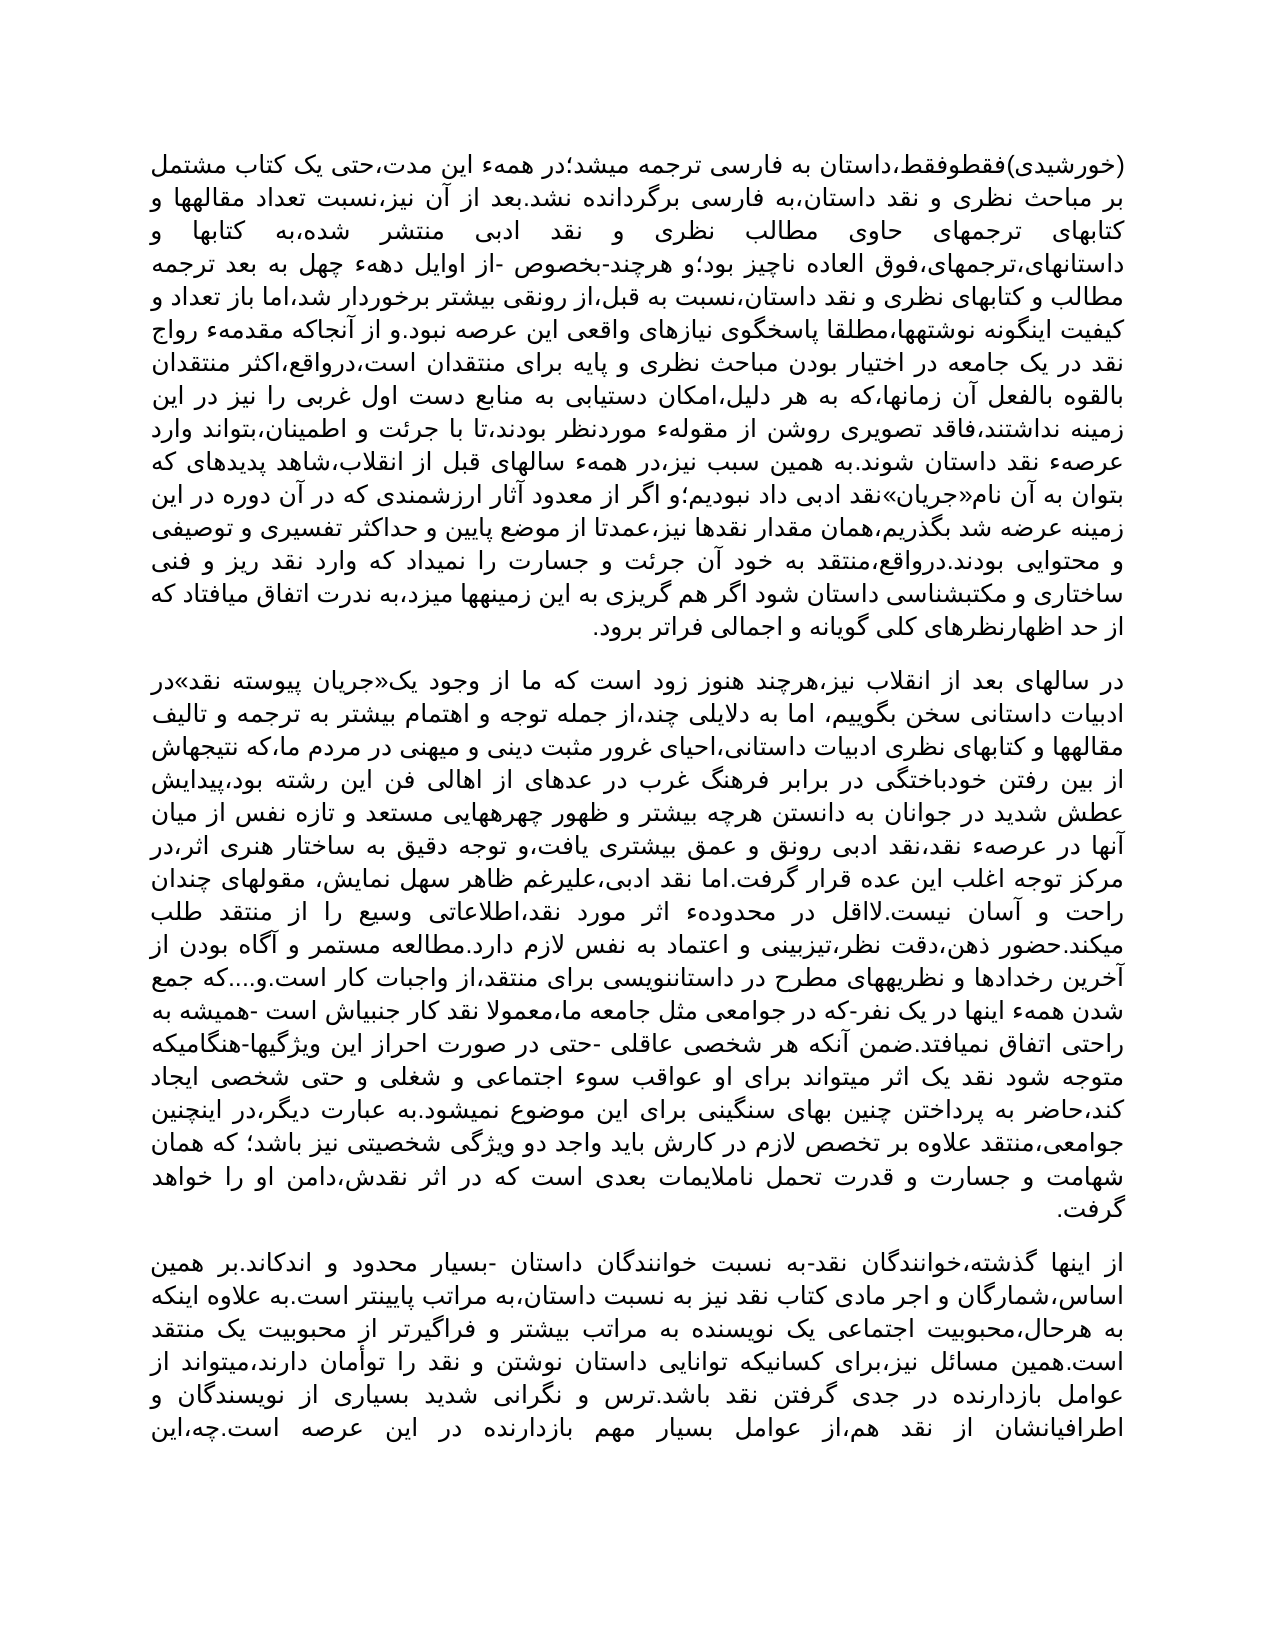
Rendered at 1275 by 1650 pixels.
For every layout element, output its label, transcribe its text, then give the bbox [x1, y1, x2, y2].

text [150, 150, 1125, 641]
text در سالهای بعد از انقلاب نیز،هرچند هنوز زود است که ما از وجود یک«جریان پیوسته نقد»در ادبیات داستانی سخن بگوییم، اما به دلایلی چند،از جمله توجه و اهتمام بیشتر به ترجمه و تالیف‏ مقاله‏ها و کتابهای نظری ادبیات داستانی،احیای غرور مثبت دینی و میهنی در مردم ما،که نتیجه‏اش از بین رفتن خودباختگی در برابر فرهنگ غرب در عده‏ای از اهالی فن این رشته بود،پیدایش عطش‏ شدید در جوانان به دانستن هرچه بیشتر و ظهور چهره‏هایی مستعد و تازه نفس از میان آنها در عرصهء نقد،نقد ادبی رونق و عمق بیشتری‏ یافت،و توجه دقیق به ساختار هنری اثر،در مرکز توجه اغلب‏ این عده قرار گرفت.اما نقد ادبی،علی‏رغم ظاهر سهل نمایش، مقوله‏ای چندان راحت و آسان نیست.لااقل در محدودهء اثر مورد نقد،اطلاعاتی وسیع را از منتقد طلب می‏کند.حضور ذهن،دقت‏ نظر،تیزبینی و اعتماد به نفس لازم دارد.مطالعه مستمر و آگاه‏ بودن از آخرین رخدادها و نظریه‏های مطرح در داستان‏نویسی برای‏ منتقد،از واجبات کار است.و....که جمع شدن همهء این‏ها در یک‏ نفر-که در جوامعی مثل جامعه ما،معمولا نقد کار جنبی‏اش است‏ -همیشه به راحتی اتفاق نمی‏افتد.ضمن آنکه هر شخصی عاقلی‏ -حتی در صورت احراز این ویژگیها-هنگامی‏که متوجه شود نقد یک اثر می‏تواند برای او عواقب سوء اجتماعی و شغلی و حتی‏ شخصی ایجاد کند،حاضر به پرداختن چنین بهای سنگینی برای این‏ موضوع نمی‏شود.به عبارت دیگر،در اینچنین جوامعی،منتقد علاوه‏ بر تخصص لازم در کارش باید واجد دو ویژگی شخصیتی نیز باشد؛ که همان شهامت و جسارت و قدرت تحمل ناملایمات بعدی است‏ که در اثر نقدش،دامن او را خواهد گرفت. [150, 666, 1125, 1223]
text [150, 1248, 1125, 1442]
